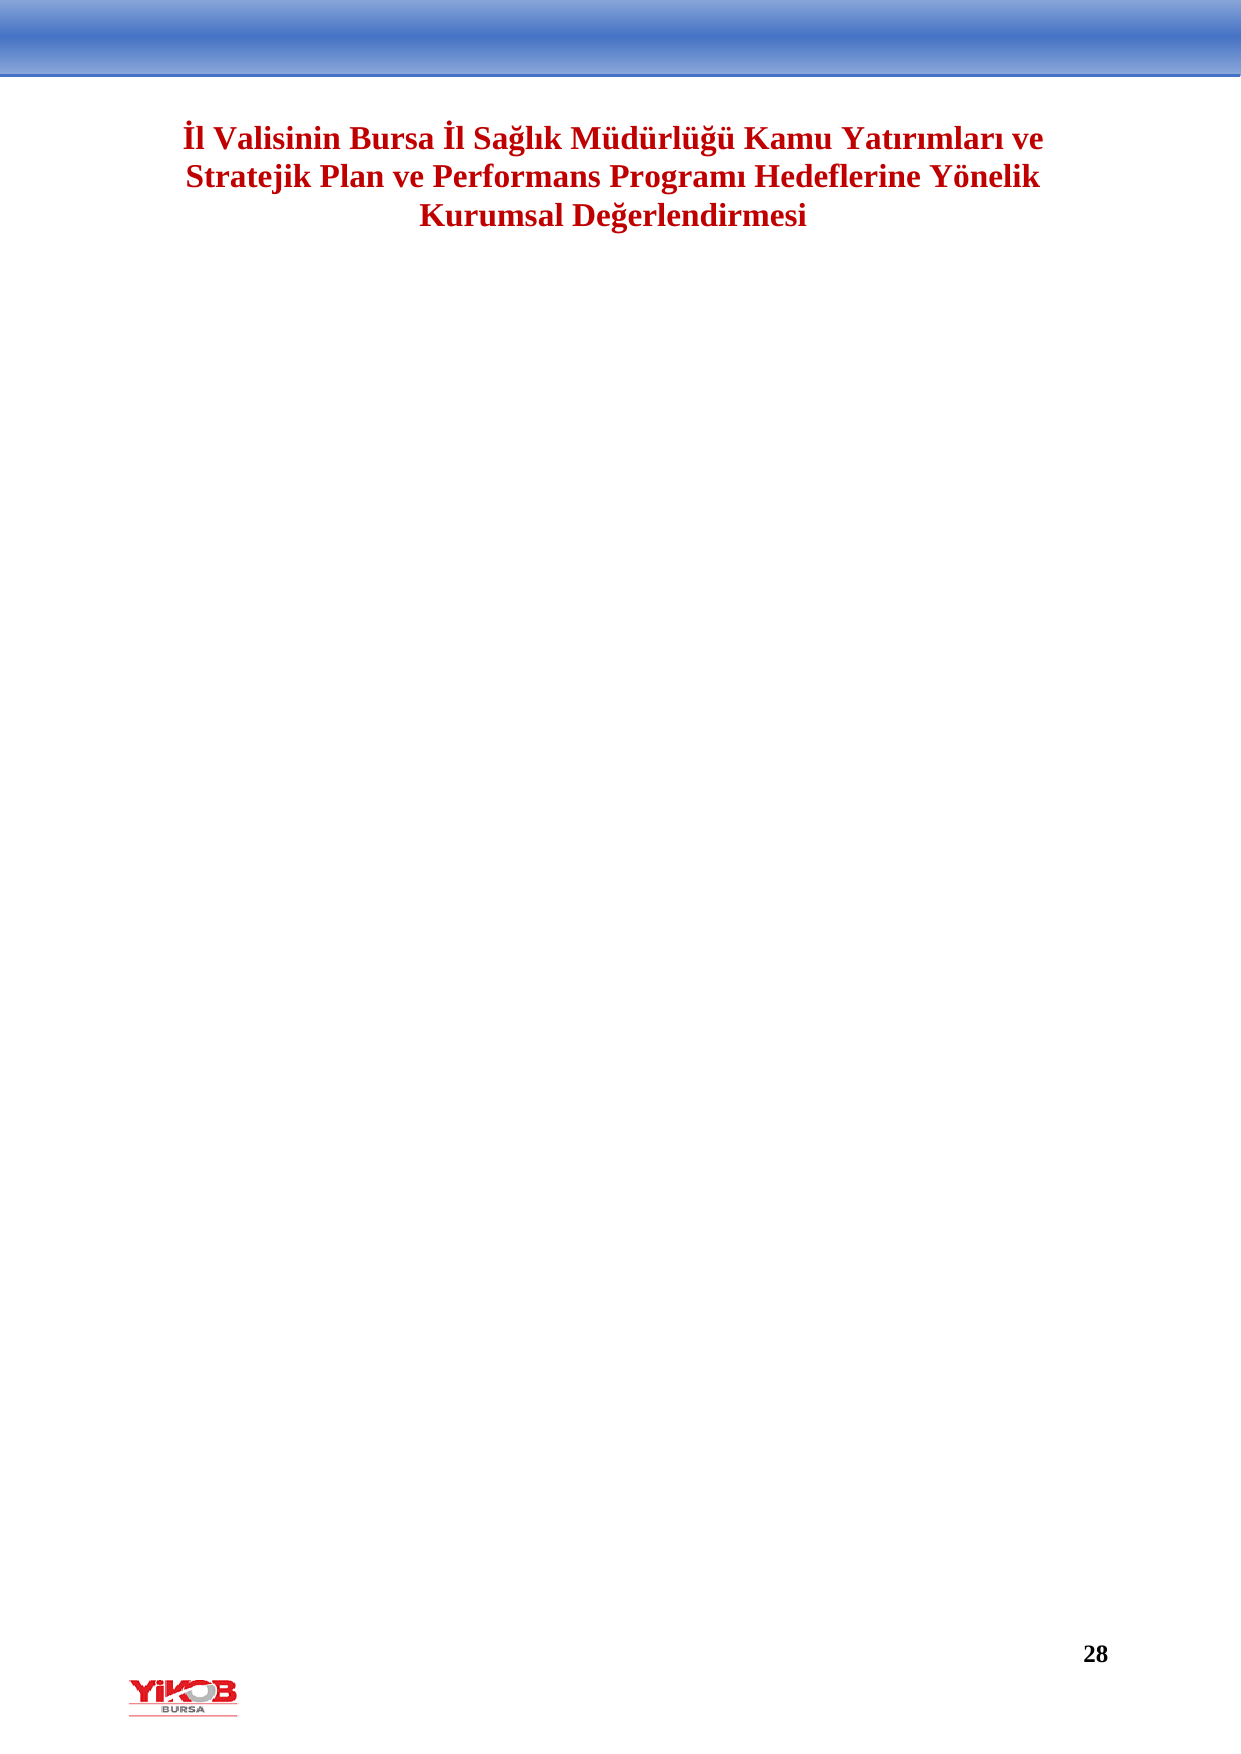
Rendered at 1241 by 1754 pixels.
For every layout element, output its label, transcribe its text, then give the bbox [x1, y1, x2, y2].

picture [118, 1667, 251, 1723]
text İl Valisinin Bursa İl Sağlık Müdürlüğü Kamu Yatırımları ve Stratejik Plan ve Performans Programı Hedeflerine Yönelik Kurumsal Değerlendirmesi [118, 118, 1108, 233]
